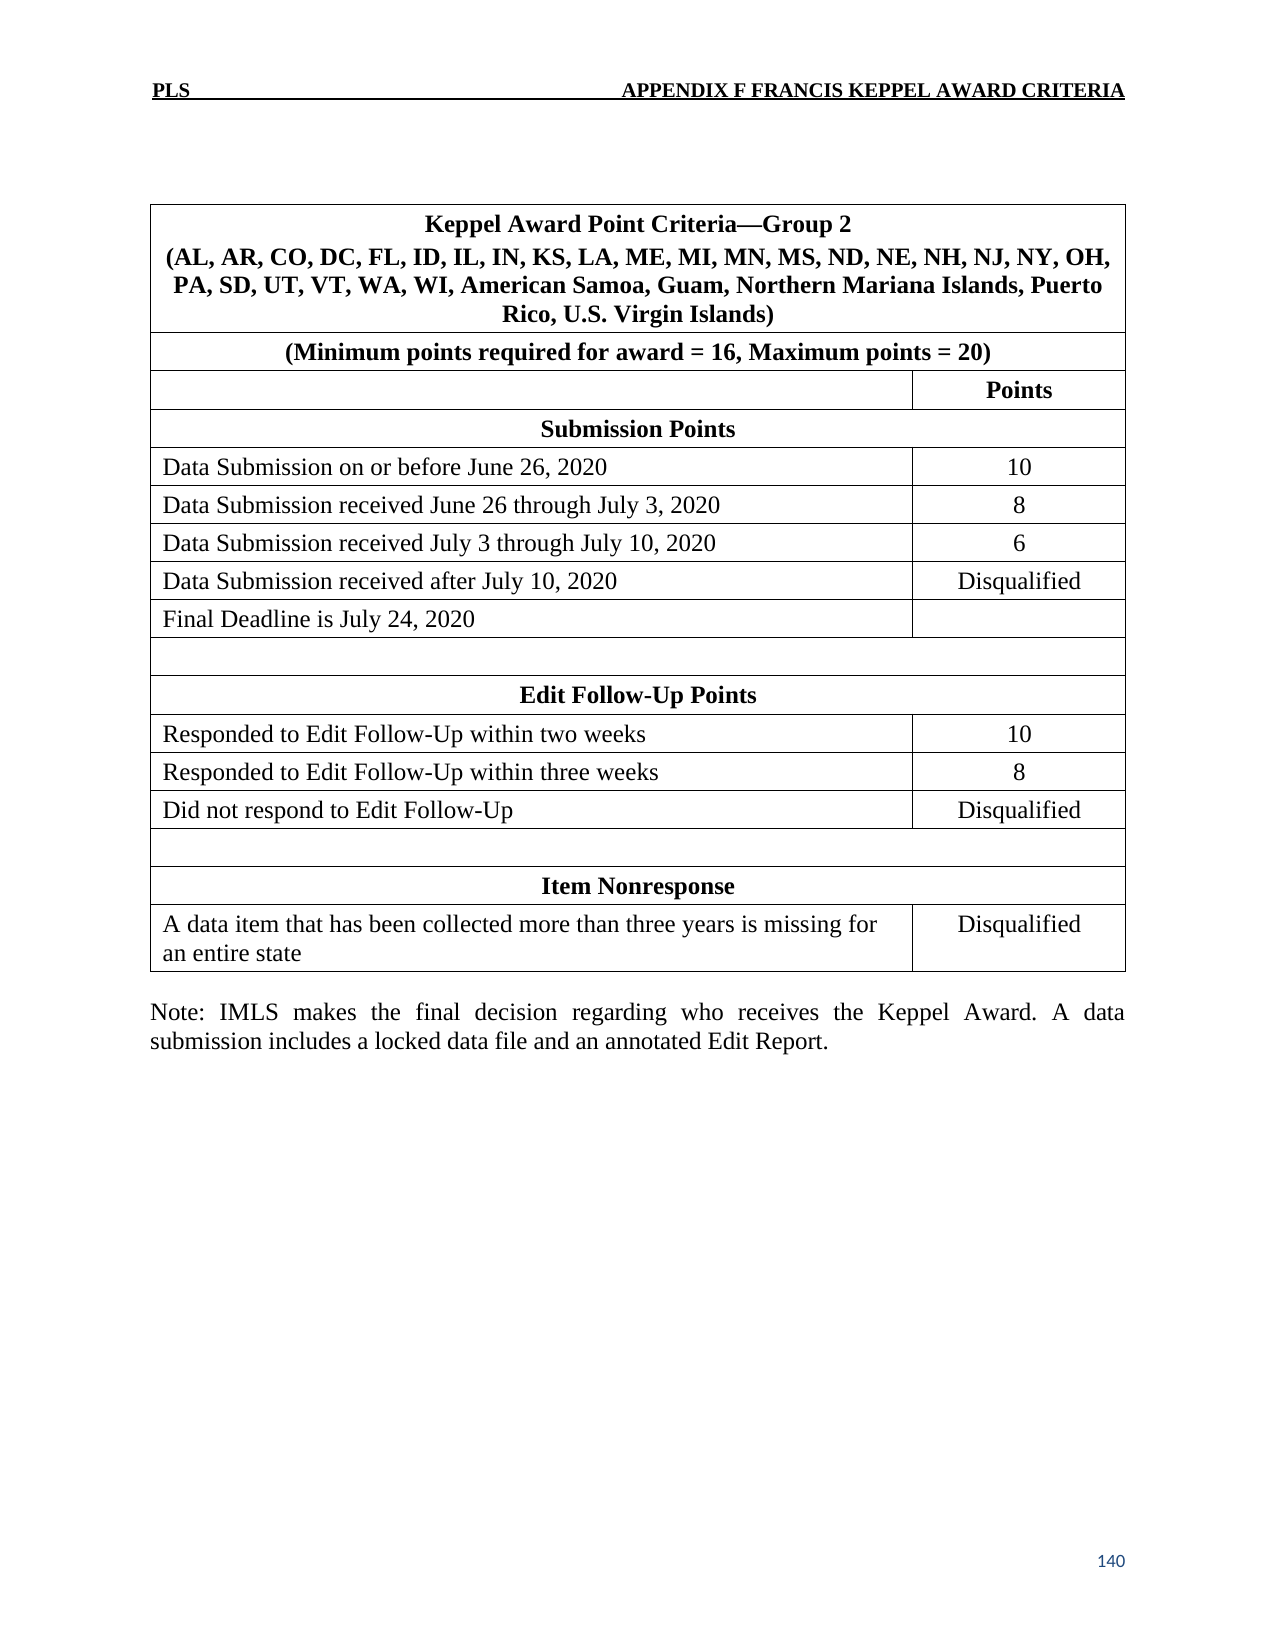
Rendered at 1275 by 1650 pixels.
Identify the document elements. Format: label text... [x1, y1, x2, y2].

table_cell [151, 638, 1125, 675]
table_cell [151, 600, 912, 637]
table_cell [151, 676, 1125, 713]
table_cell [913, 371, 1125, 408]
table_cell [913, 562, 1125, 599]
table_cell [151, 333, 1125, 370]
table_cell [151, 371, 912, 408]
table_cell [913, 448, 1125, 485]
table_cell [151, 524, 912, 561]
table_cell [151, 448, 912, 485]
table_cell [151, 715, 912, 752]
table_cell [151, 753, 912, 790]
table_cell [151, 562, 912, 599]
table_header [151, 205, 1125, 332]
text Note: IMLS makes the final decision regarding who receives the Keppel Award. A data submission includes a locked data file and an annotated Edit Report. [150, 997, 1125, 1054]
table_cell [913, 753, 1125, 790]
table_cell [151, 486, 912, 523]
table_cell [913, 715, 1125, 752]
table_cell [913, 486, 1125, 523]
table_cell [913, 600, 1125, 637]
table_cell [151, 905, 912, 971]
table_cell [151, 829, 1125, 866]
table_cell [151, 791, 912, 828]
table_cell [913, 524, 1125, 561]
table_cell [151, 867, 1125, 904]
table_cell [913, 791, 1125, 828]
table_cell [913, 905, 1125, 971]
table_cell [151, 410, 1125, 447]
